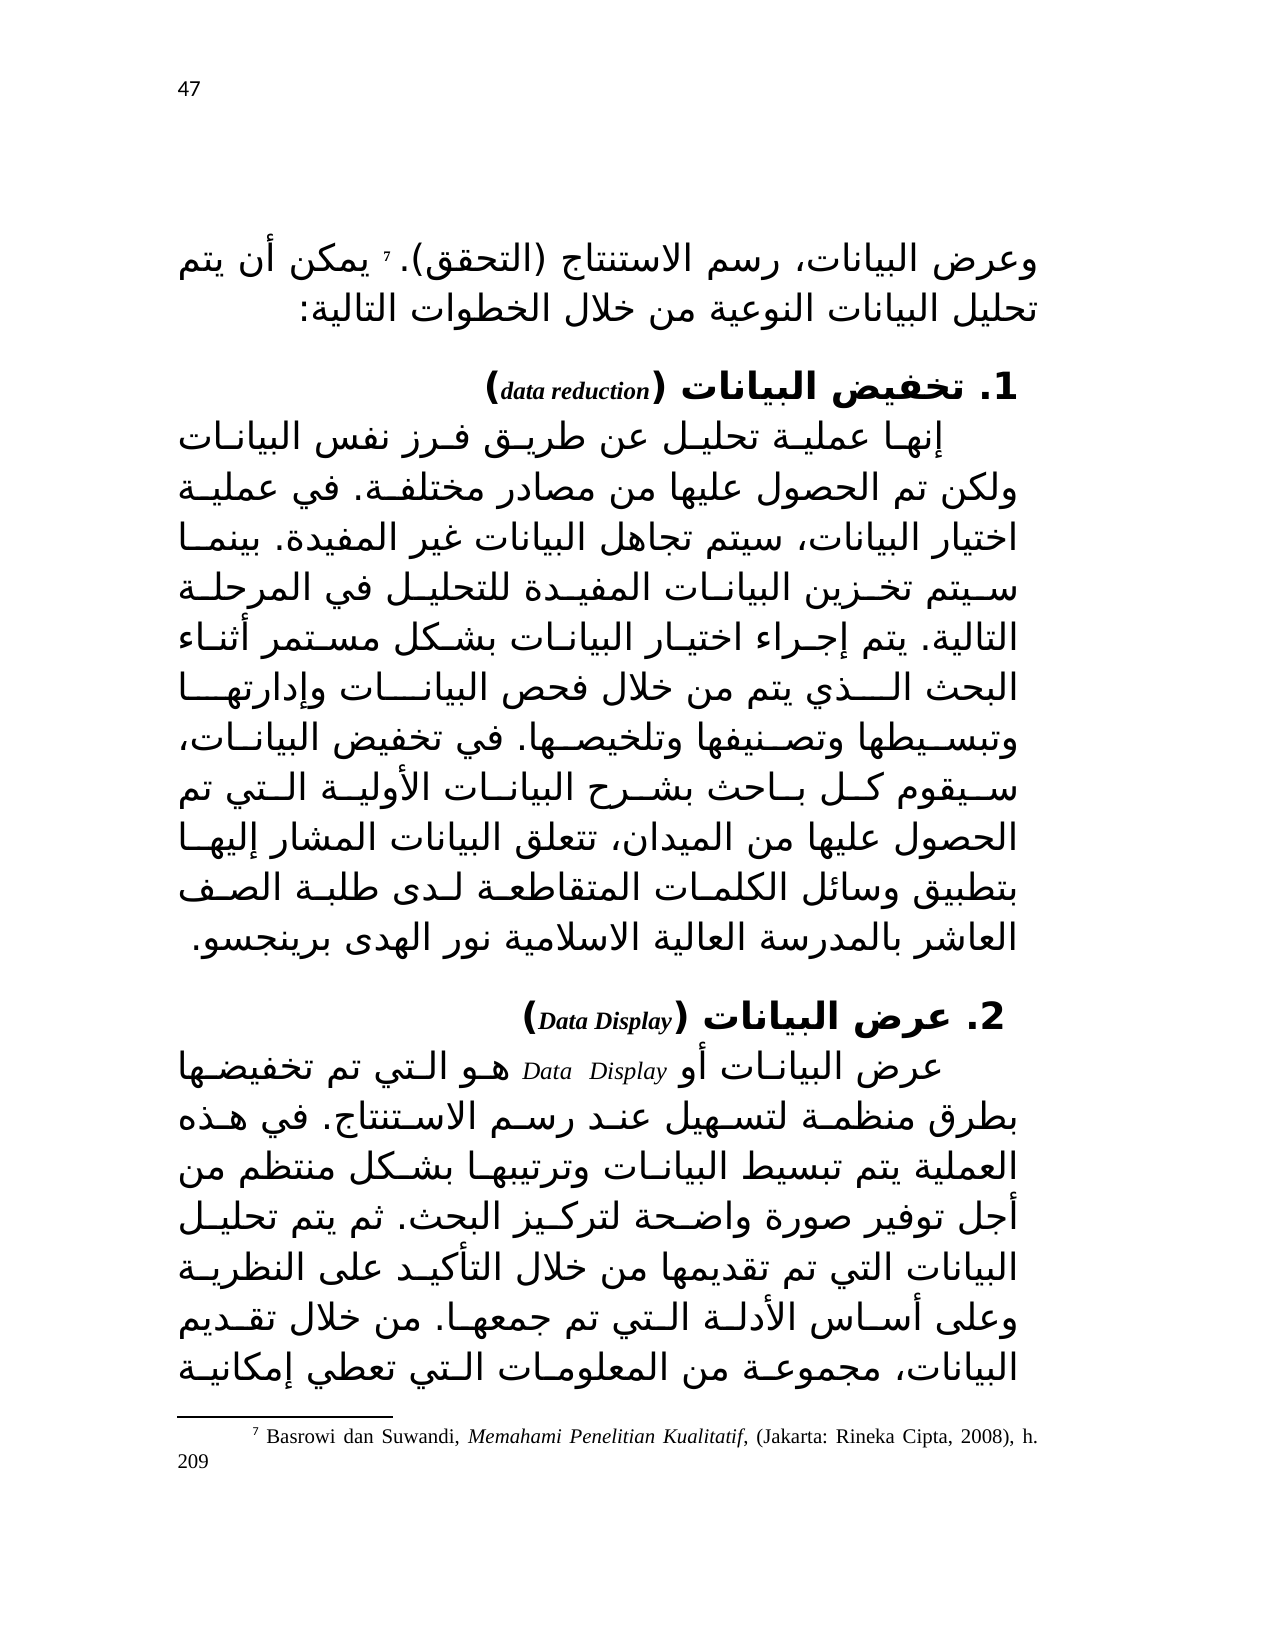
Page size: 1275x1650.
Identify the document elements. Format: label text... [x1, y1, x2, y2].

text إنها عملية تحليل عن طريق فرز نفس البيانات ولكن تم الحصول عليها من مصادر مختلفة. في عملية اختيار البيانات، سيتم تجاهل البيانات غير المفيدة. بينما سيتم تخزين البيانات المفيدة للتحليل في المرحلة التالية. يتم إجراء اختيار البيانات بشكل مستمر أثناء البحث الذي يتم من خلال فحص البيانات وإدارتها وتبسيطها وتصنيفها وتلخيصها. في تخفيض البيانات، سيقوم كل باحث بشرح البيانات الأولية التي تم الحصول عليها من الميدان، تتعلق البيانات المشار إليها بتطبيق وسائل الكلمات المتقاطعة لدى طلبة الصف العاشر بالمدرسة العالية الاسلامية نور الهدى برينجسو. [177, 415, 1019, 960]
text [177, 1045, 1019, 1389]
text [177, 236, 1039, 330]
text 2. عرض البيانات (Data Display) [177, 994, 1019, 1038]
text 1. تخفيض البيانات (data reduction) [177, 365, 1039, 408]
